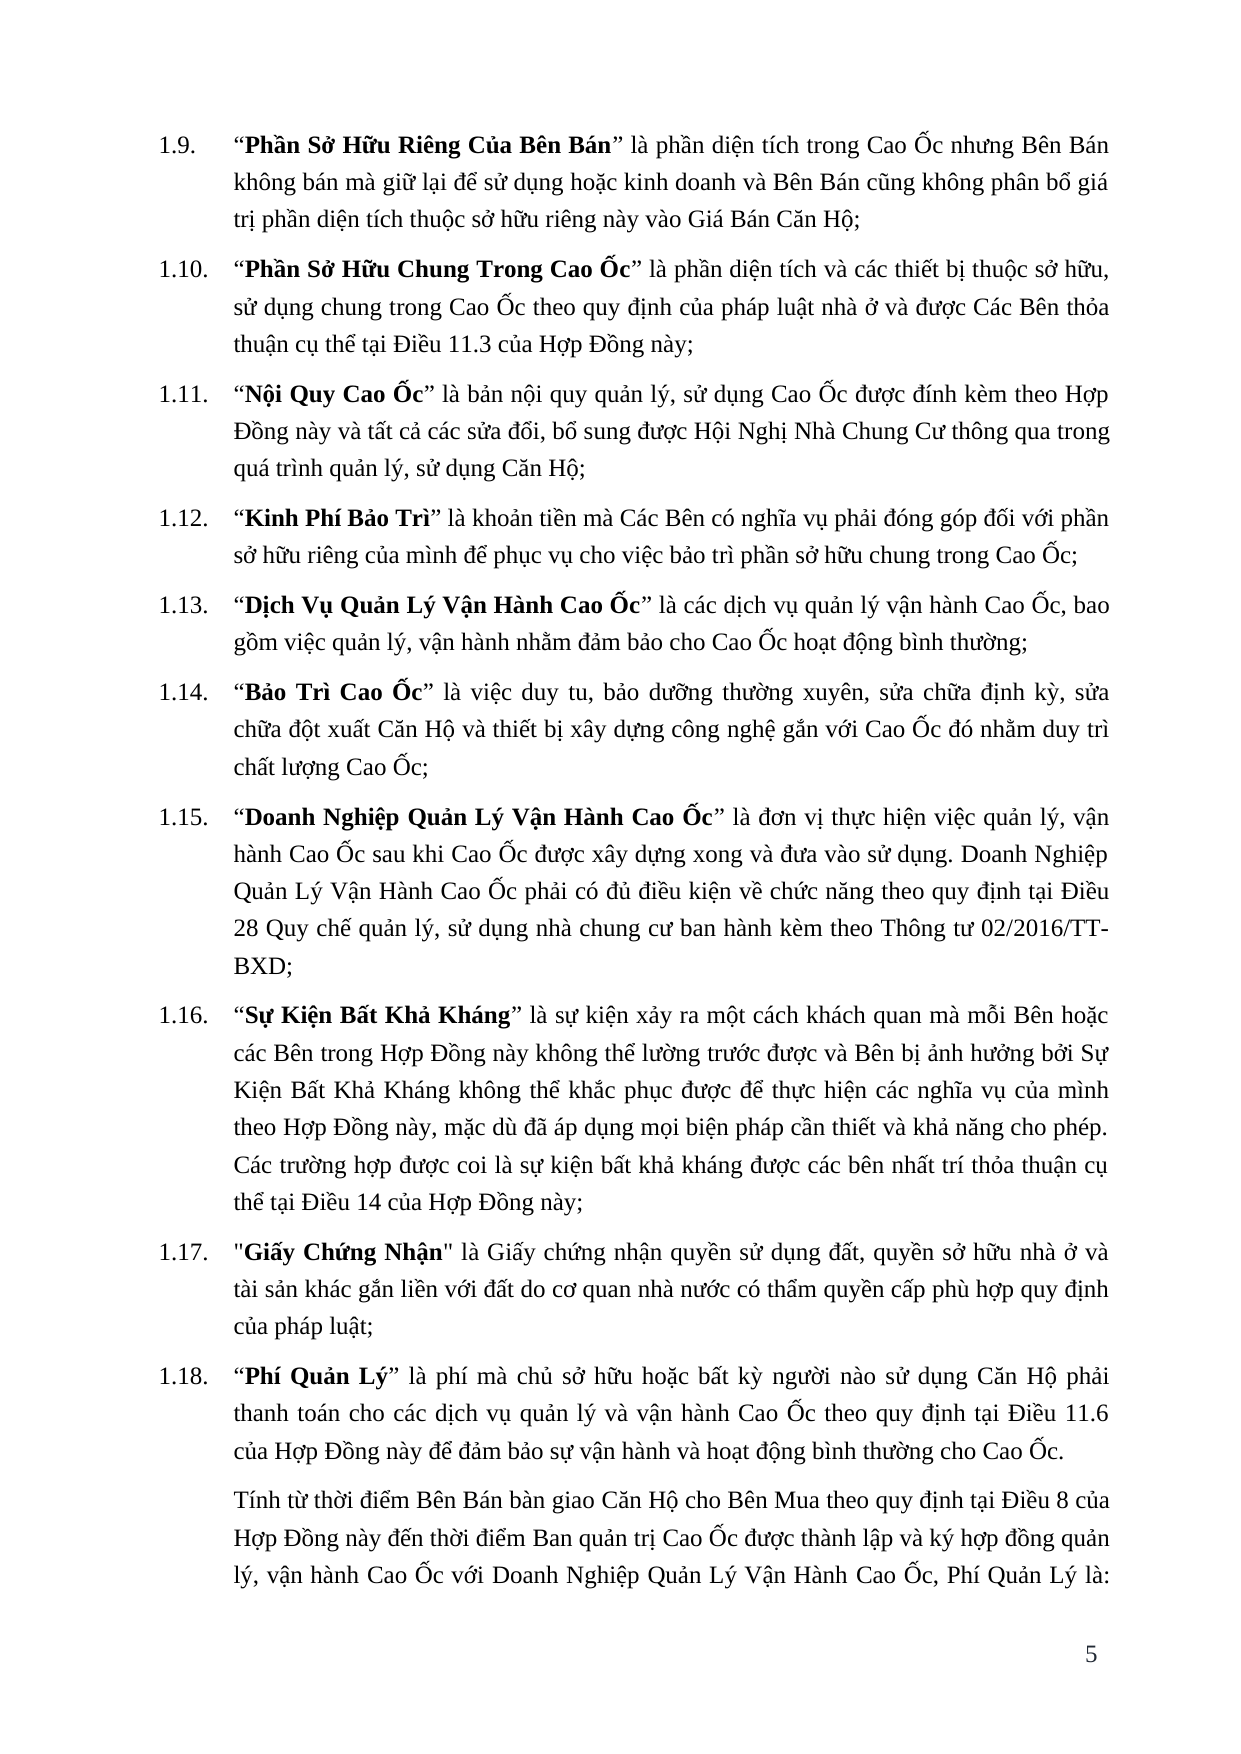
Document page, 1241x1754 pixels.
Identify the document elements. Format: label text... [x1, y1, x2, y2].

list "Giấy Chứng Nhận" là Giấy chứng nhận quyền sử dụng đất, quyền sở hữu nhà ở và tài sản khác gắn liền với đất do cơ quan nhà nước có thẩm quyền cấp phù hợp quy định của pháp luật; [158, 1237, 1110, 1340]
list “Doanh Nghiệp Quản Lý Vận Hành Cao Ốc” là đơn vị thực hiện việc quản lý, vận hành Cao Ốc sau khi Cao Ốc được xây dựng xong và đưa vào sử dụng. Doanh Nghiệp Quản Lý Vận Hành Cao Ốc phải có đủ điều kiện về chức năng theo quy định tại Điều 28 Quy chế quản lý, sử dụng nhà chung cư ban hành kèm theo Thông tư 02/2016/TT-BXD; [158, 802, 1110, 979]
list “Phí Quản Lý” là phí mà chủ sở hữu hoặc bất kỳ người nào sử dụng Căn Hộ phải thanh toán cho các dịch vụ quản lý và vận hành Cao Ốc theo quy định tại Điều 11.6 của Hợp Đồng này để đảm bảo sự vận hành và hoạt động bình thường cho Cao Ốc. [158, 1361, 1110, 1464]
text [233, 1486, 1110, 1589]
list “Kinh Phí Bảo Trì” là khoản tiền mà Các Bên có nghĩa vụ phải đóng góp đối với phần sở hữu riêng của mình để phục vụ cho việc bảo trì phần sở hữu chung trong Cao Ốc; [158, 503, 1110, 569]
list “Nội Quy Cao Ốc” là bản nội quy quản lý, sử dụng Cao Ốc được đính kèm theo Hợp Đồng này và tất cả các sửa đổi, bổ sung được Hội Nghị Nhà Chung Cư thông qua trong quá trình quản lý, sử dụng Căn Hộ; [158, 379, 1110, 482]
list “Phần Sở Hữu Riêng Của Bên Bán” là phần diện tích trong Cao Ốc nhưng Bên Bán không bán mà giữ lại để sử dụng hoặc kinh doanh và Bên Bán cũng không phân bổ giá trị phần diện tích thuộc sở hữu riêng này vào Giá Bán Căn Hộ; [158, 130, 1110, 233]
list “Phần Sở Hữu Chung Trong Cao Ốc” là phần diện tích và các thiết bị thuộc sở hữu, sử dụng chung trong Cao Ốc theo quy định của pháp luật nhà ở và được Các Bên thỏa thuận cụ thể tại Điều 11.3 của Hợp Đồng này; [158, 254, 1110, 358]
list “Sự Kiện Bất Khả Kháng” là sự kiện xảy ra một cách khách quan mà mỗi Bên hoặc các Bên trong Hợp Đồng này không thể lường trước được và Bên bị ảnh hưởng bởi Sự Kiện Bất Khả Kháng không thể khắc phục được để thực hiện các nghĩa vụ của mình theo Hợp Đồng này, mặc dù đã áp dụng mọi biện pháp cần thiết và khả năng cho phép. Các trường hợp được coi là sự kiện bất khả kháng được các bên nhất trí thỏa thuận cụ thể tại Điều 14 của Hợp Đồng này; [158, 1001, 1110, 1216]
list “Bảo Trì Cao Ốc” là việc duy tu, bảo dưỡng thường xuyên, sửa chữa định kỳ, sửa chữa đột xuất Căn Hộ và thiết bị xây dựng công nghệ gắn với Cao Ốc đó nhằm duy trì chất lượng Cao Ốc; [158, 677, 1110, 781]
list “Dịch Vụ Quản Lý Vận Hành Cao Ốc” là các dịch vụ quản lý vận hành Cao Ốc, bao gồm việc quản lý, vận hành nhằm đảm bảo cho Cao Ốc hoạt động bình thường; [158, 590, 1110, 656]
